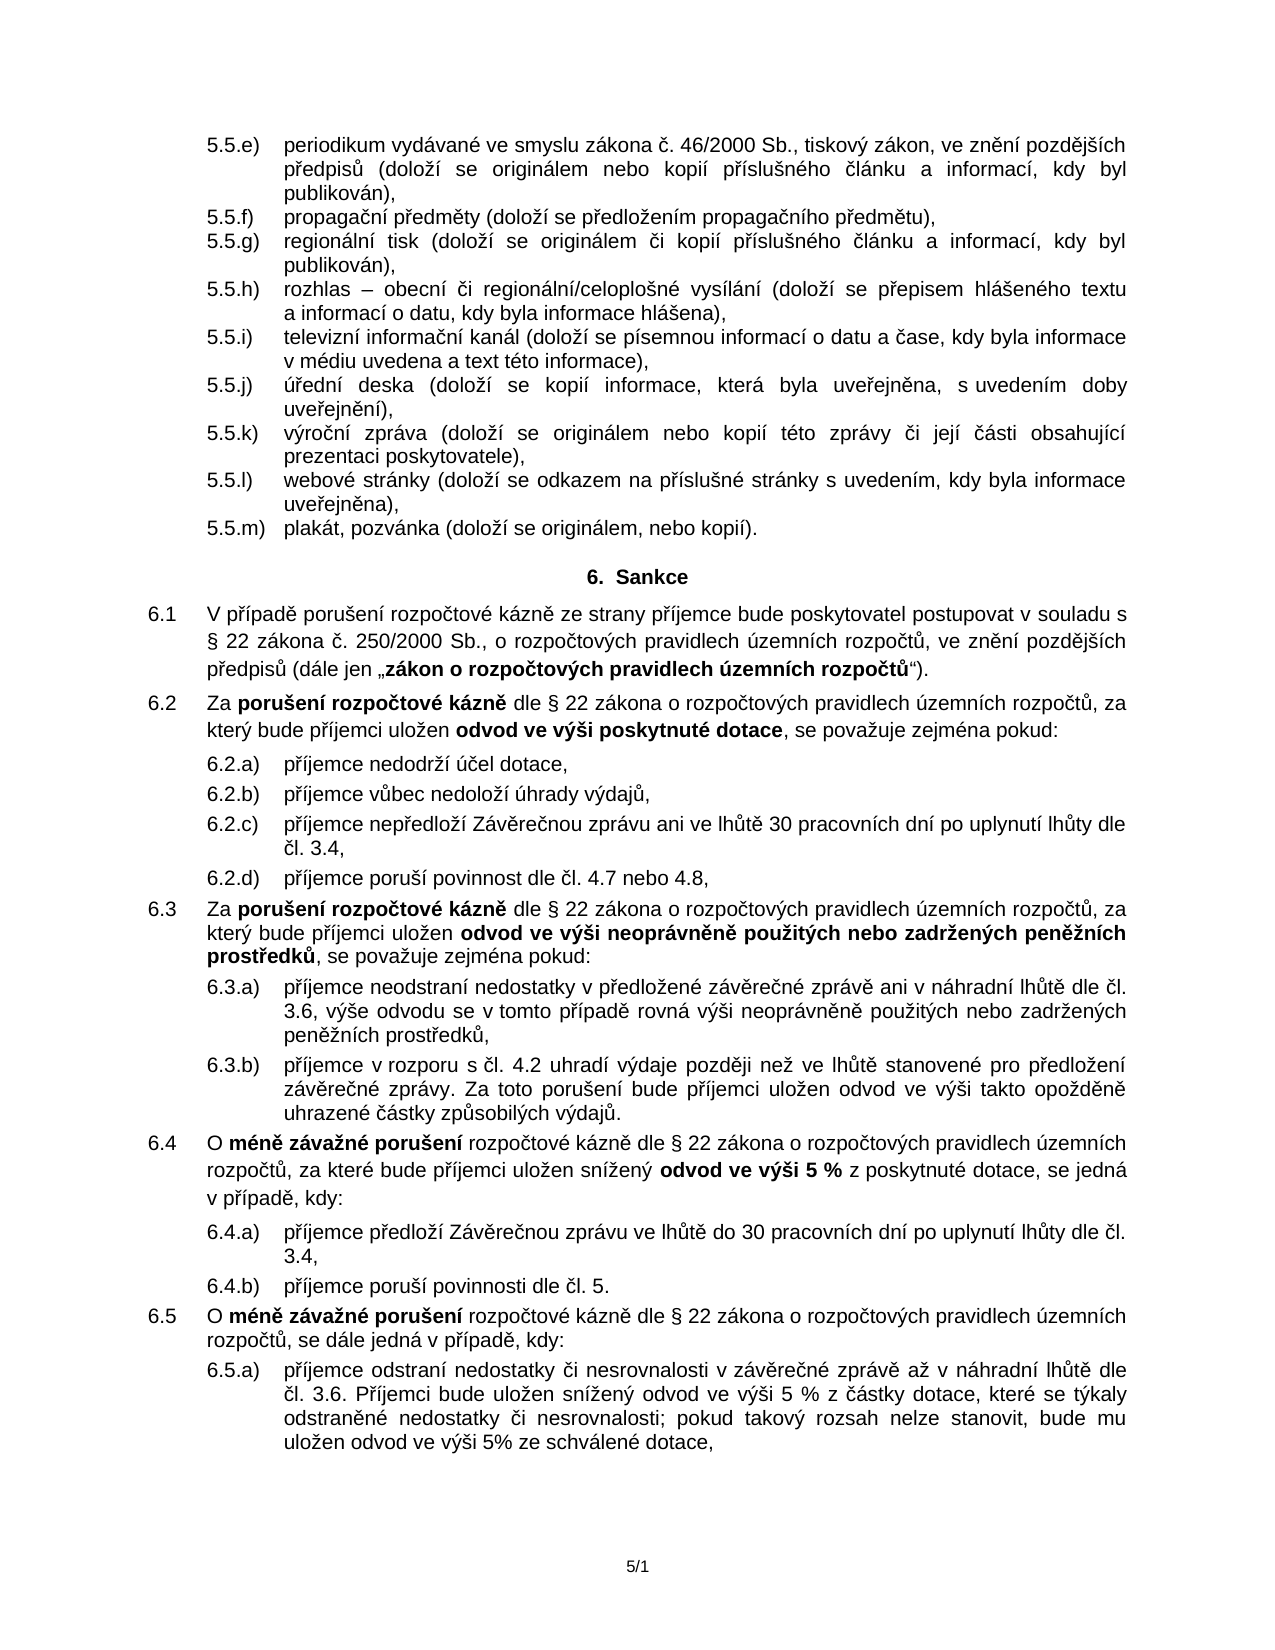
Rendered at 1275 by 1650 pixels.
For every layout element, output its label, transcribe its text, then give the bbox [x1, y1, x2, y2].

text 6.4.a) příjemce předloží Závěrečnou zprávu ve lhůtě do 30 pracovních dní po uplynutí lhůty dle čl. 3.4, [207, 1219, 1127, 1267]
text 5.5.e) periodikum vydávané ve smyslu zákona č. 46/2000 Sb., tiskový zákon, ve znění pozdějších předpisů (doloží se originálem nebo kopií příslušného článku a informací, kdy byl publikován), [207, 133, 1127, 205]
text 6.4 O méně závažné porušení rozpočtové kázně dle § 22 zákona o rozpočtových pravidlech územních rozpočtů, za které bude příjemci uložen snížený odvod ve výši 5 % z poskytnuté dotace, se jedná v případě, kdy: [148, 1131, 1127, 1210]
text 5.5.h) rozhlas – obecní či regionální/celoplošné vysílání (doloží se přepisem hlášeného textu a informací o datu, kdy byla informace hlášena), [207, 277, 1127, 324]
text 6.2.c) příjemce nepředloží Závěrečnou zprávu ani ve lhůtě 30 pracovních dní po uplynutí lhůty dle čl. 3.4, [207, 812, 1127, 860]
text 6.5 O méně závažné porušení rozpočtové kázně dle § 22 zákona o rozpočtových pravidlech územních rozpočtů, se dále jedná v případě, kdy: [148, 1304, 1127, 1352]
text 5.5.l) webové stránky (doloží se odkazem na příslušné stránky s uvedením, kdy byla informace uveřejněna), [207, 468, 1127, 516]
text 6.2.a) příjemce nedodrží účel dotace, [207, 752, 1127, 776]
text 6.3.b) příjemce v rozporu s čl. 4.2 uhradí výdaje později než ve lhůtě stanovené pro předložení závěrečné zprávy. Za toto porušení bude příjemci uložen odvod ve výši takto opožděně uhrazené částky způsobilých výdajů. [207, 1053, 1127, 1124]
text 5.5.i) televizní informační kanál (doloží se písemnou informací o datu a čase, kdy byla informace v médiu uvedena a text této informace), [207, 324, 1127, 372]
text 6.3 Za porušení rozpočtové kázně dle § 22 zákona o rozpočtových pravidlech územních rozpočtů, za který bude příjemci uložen odvod ve výši neoprávněně použitých nebo zadržených peněžních prostředků, se považuje zejména pokud: [148, 896, 1127, 968]
text 6.2.b) příjemce vůbec nedoloží úhrady výdajů, [207, 782, 1127, 806]
text 6.4.b) příjemce poruší povinnosti dle čl. 5. [207, 1274, 1127, 1298]
text 6. Sankce [148, 565, 1127, 589]
text 5.5.j) úřední deska (doloží se kopií informace, která byla uveřejněna, s uvedením doby uveřejnění), [207, 372, 1127, 420]
text 5.5.f) propagační předměty (doloží se předložením propagačního předmětu), [207, 205, 1127, 229]
text 6.5.a) příjemce odstraní nedostatky či nesrovnalosti v závěrečné zprávě až v náhradní lhůtě dle čl. 3.6. Příjemci bude uložen snížený odvod ve výši 5 % z částky dotace, které se týkaly odstraněné nedostatky či nesrovnalosti; pokud takový rozsah nelze stanovit, bude mu uložen odvod ve výši 5% ze schválené dotace, [207, 1358, 1127, 1454]
text 5.5.m) plakát, pozvánka (doloží se originálem, nebo kopií). [207, 516, 1127, 540]
text 6.2 Za porušení rozpočtové kázně dle § 22 zákona o rozpočtových pravidlech územních rozpočtů, za který bude příjemci uložen odvod ve výši poskytnuté dotace, se považuje zejména pokud: [148, 690, 1127, 742]
text 5.5.g) regionální tisk (doloží se originálem či kopií příslušného článku a informací, kdy byl publikován), [207, 229, 1127, 277]
text 6.2.d) příjemce poruší povinnost dle čl. 4.7 nebo 4.8, [207, 866, 1127, 890]
text 6.3.a) příjemce neodstraní nedostatky v předložené závěrečné zprávě ani v náhradní lhůtě dle čl. 3.6, výše odvodu se v tomto případě rovná výši neoprávněně použitých nebo zadržených peněžních prostředků, [207, 974, 1127, 1046]
text 5.5.k) výroční zpráva (doloží se originálem nebo kopií této zprávy či její části obsahující prezentaci poskytovatele), [207, 420, 1127, 468]
text 6.1 V případě porušení rozpočtové kázně ze strany příjemce bude poskytovatel postupovat v souladu s § 22 zákona č. 250/2000 Sb., o rozpočtových pravidlech územních rozpočtů, ve znění pozdějších předpisů (dále jen „zákon o rozpočtových pravidlech územních rozpočtů“). [148, 602, 1127, 681]
